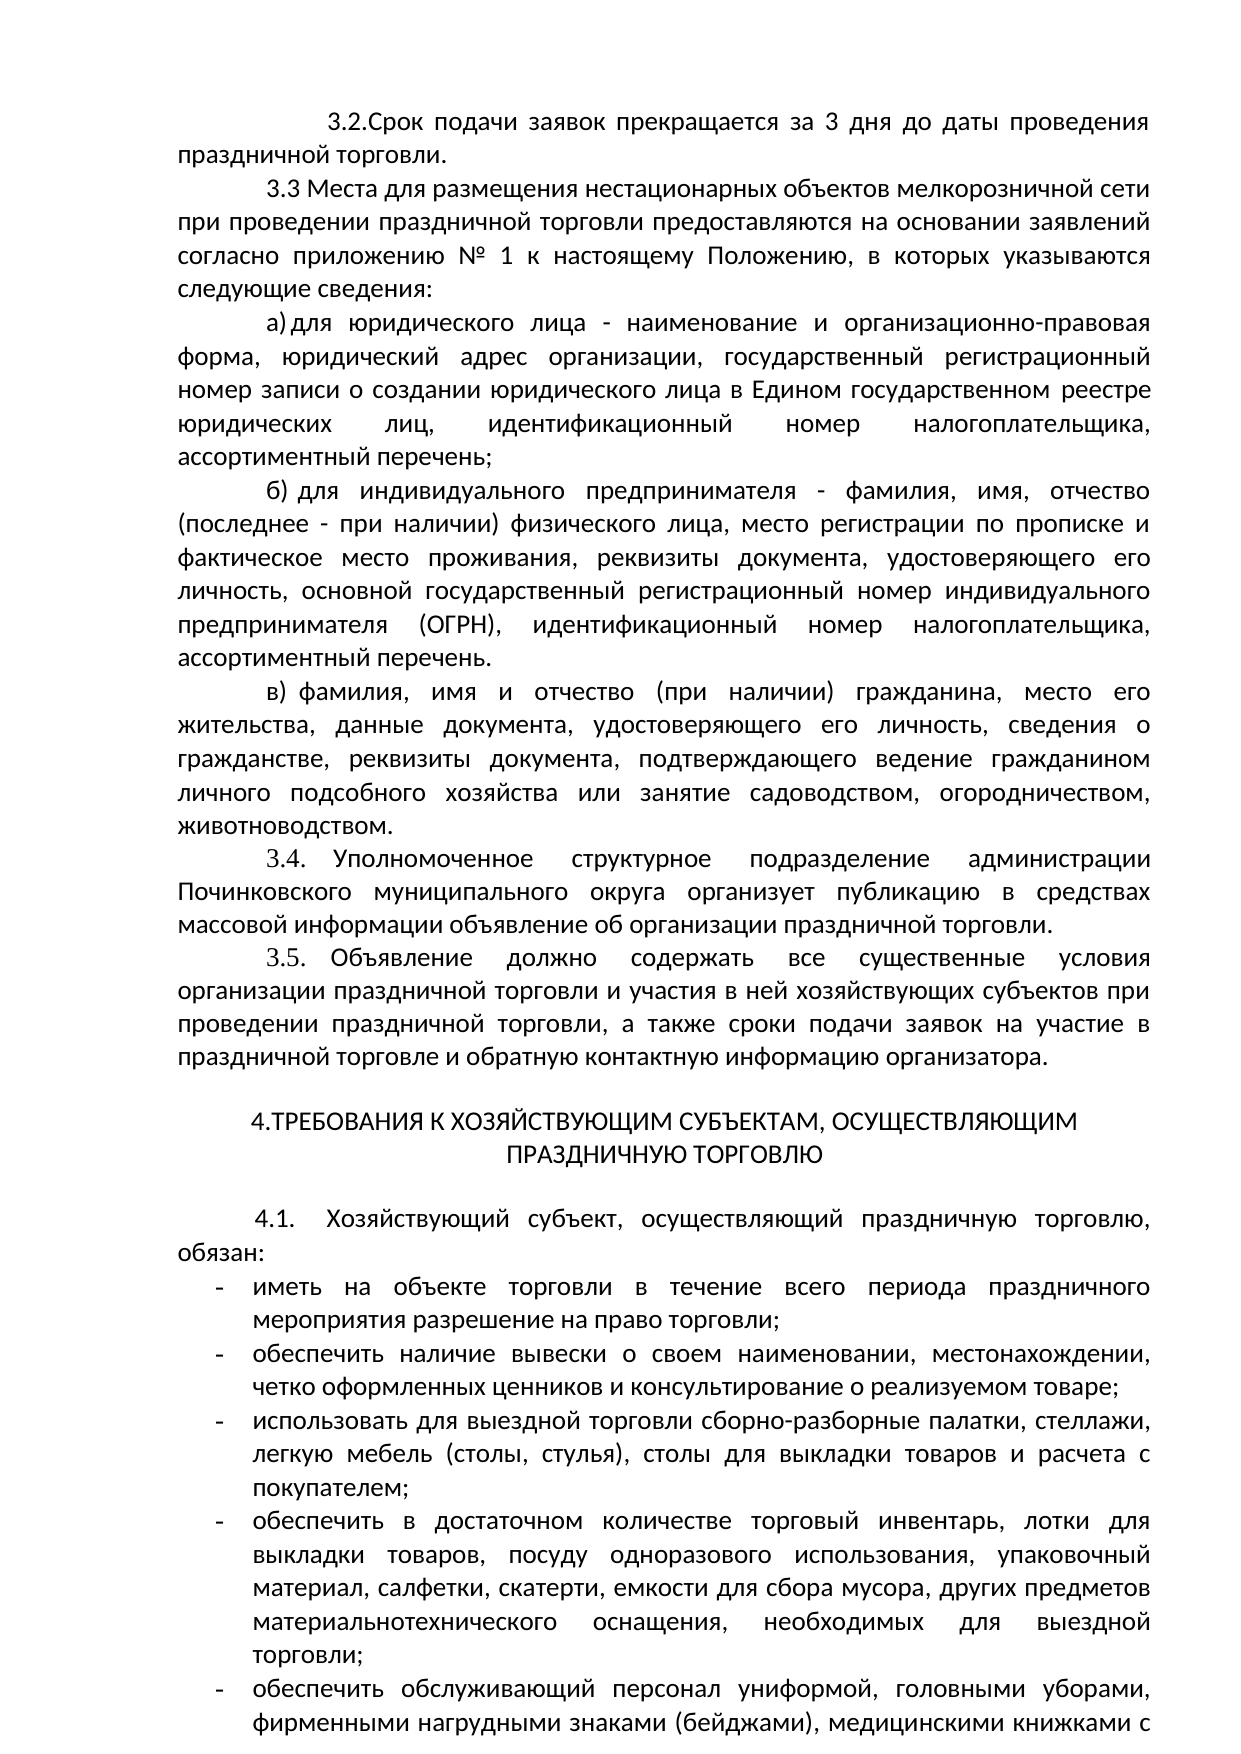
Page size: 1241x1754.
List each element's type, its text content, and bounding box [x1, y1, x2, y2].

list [215, 1671, 1152, 1738]
text а) для юридического лица - наименование и организационно-правовая форма, юридический адрес организации, государственный регистрационный номер записи о создании юридического лица в Едином государственном реестре юридических лиц, идентификационный номер налогоплательщика, ассортиментный перечень; [177, 305, 1152, 472]
list иметь на объекте торговли в течение всего периода праздничного мероприятия разрешение на право торговли; [215, 1268, 1152, 1335]
text б) для индивидуального предпринимателя - фамилия, имя, отчество (последнее - при наличии) физического лица, место регистрации по прописке и фактическое место проживания, реквизиты документа, удостоверяющего его личность, основной государственный регистрационный номер индивидуального предпринимателя (ОГРН), идентификационный номер налогоплательщика, ассортиментный перечень. [177, 472, 1152, 674]
list Уполномоченное структурное подразделение администрации Починковского муниципального округа организует публикацию в средствах массовой информации объявление об организации праздничной торговли. [177, 841, 1152, 940]
text 4.ТРЕБОВАНИЯ К ХОЗЯЙСТВУЮЩИМ СУБЪЕКТАМ, ОСУЩЕСТВЛЯЮЩИМ ПРАЗДНИЧНУЮ ТОРГОВЛЮ [177, 1104, 1152, 1170]
list Хозяйствующий субъект, осуществляющий праздничную торговлю, обязан: [177, 1200, 1152, 1268]
text 3.2.Срок подачи заявок прекращается за 3 дня до даты проведения праздничной торговли. [177, 103, 1152, 171]
text в) фамилия, имя и отчество (при наличии) гражданина, место его жительства, данные документа, удостоверяющего его личность, сведения о гражданстве, реквизиты документа, подтверждающего ведение гражданином личного подсобного хозяйства или занятие садоводством, огородничеством, животноводством. [177, 674, 1152, 841]
text 3.3 Места для размещения нестационарных объектов мелкорозничной сети при проведении праздничной торговли предоставляются на основании заявлений согласно приложению № 1 к настоящему Положению, в которых указываются следующие сведения: [177, 171, 1152, 305]
list использовать для выездной торговли сборно-разборные палатки, стеллажи, легкую мебель (столы, стулья), столы для выкладки товаров и расчета с покупателем; [215, 1402, 1152, 1503]
list Объявление должно содержать все существенные условия организации праздничной торговли и участия в ней хозяйствующих субъектов при проведении праздничной торговли, а также сроки подачи заявок на участие в праздничной торговле и обратную контактную информацию организатора. [177, 940, 1152, 1072]
list обеспечить наличие вывески о своем наименовании, местонахождении, четко оформленных ценников и консультирование о реализуемом товаре; [215, 1335, 1152, 1402]
list обеспечить в достаточном количестве торговый инвентарь, лотки для выкладки товаров, посуду одноразового использования, упаковочный материал, салфетки, скатерти, емкости для сбора мусора, других предметов материальнотехнического оснащения, необходимых для выездной торговли; [215, 1503, 1152, 1671]
